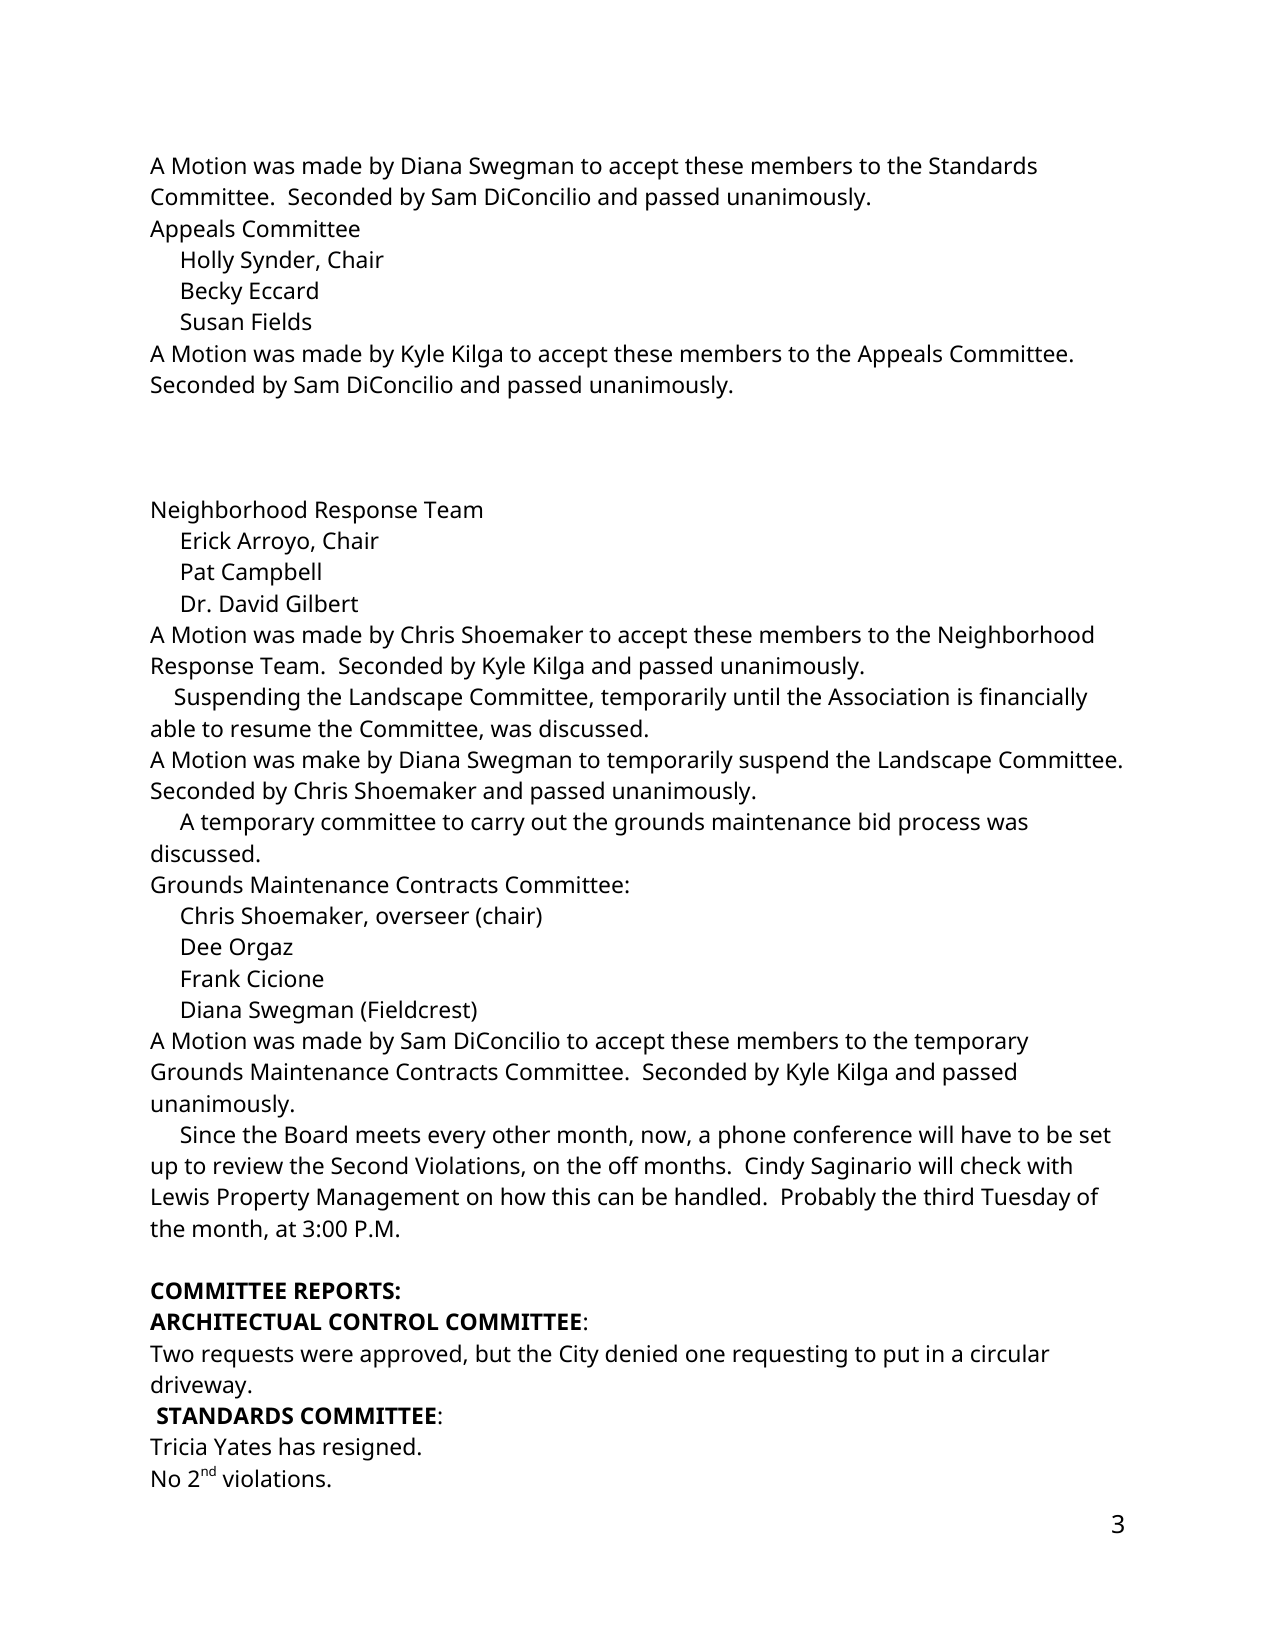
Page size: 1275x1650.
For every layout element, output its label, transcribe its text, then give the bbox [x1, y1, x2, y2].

text Dee Orgaz [150, 931, 1125, 962]
text Appeals Committee [150, 212, 1125, 244]
text Frank Cicione [150, 962, 1125, 994]
text Erick Arroyo, Chair [150, 525, 1125, 556]
text ARCHITECTUAL CONTROL COMMITTEE: [150, 1306, 1125, 1337]
text Two requests were approved, but the City denied one requesting to put in a circular driveway. [150, 1337, 1125, 1400]
text A Motion was made by Sam DiConcilio to accept these members to the temporary Grounds Maintenance Contracts Committee. Seconded by Kyle Kilga and passed unanimously. [150, 1025, 1125, 1119]
text STANDARDS COMMITTEE: [150, 1400, 1125, 1431]
text A Motion was made by Diana Swegman to accept these members to the Standards Committee. Seconded by Sam DiConcilio and passed unanimously. [150, 150, 1125, 212]
text Diana Swegman (Fieldcrest) [150, 994, 1125, 1025]
text No 2nd violations. [150, 1462, 1125, 1494]
text COMMITTEE REPORTS: [150, 1275, 1125, 1306]
text Tricia Yates has resigned. [150, 1431, 1125, 1462]
text A temporary committee to carry out the grounds maintenance bid process was discussed. [150, 806, 1125, 869]
text A Motion was made by Kyle Kilga to accept these members to the Appeals Committee. Seconded by Sam DiConcilio and passed unanimously. [150, 337, 1125, 400]
text Pat Campbell [150, 556, 1125, 587]
text Suspending the Landscape Committee, temporarily until the Association is financially able to resume the Committee, was discussed. [150, 681, 1125, 744]
text A Motion was make by Diana Swegman to temporarily suspend the Landscape Committee. Seconded by Chris Shoemaker and passed unanimously. [150, 744, 1125, 806]
text Becky Eccard [150, 275, 1125, 306]
text Chris Shoemaker, overseer (chair) [150, 900, 1125, 931]
text Since the Board meets every other month, now, a phone conference will have to be set up to review the Second Violations, on the off months. Cindy Saginario will check with Lewis Property Management on how this can be handled. Probably the third Tuesday of the month, at 3:00 P.M. [150, 1119, 1125, 1244]
text A Motion was made by Chris Shoemaker to accept these members to the Neighborhood Response Team. Seconded by Kyle Kilga and passed unanimously. [150, 619, 1125, 681]
text Holly Synder, Chair [150, 244, 1125, 275]
text Neighborhood Response Team [150, 494, 1125, 525]
text Dr. David Gilbert [150, 587, 1125, 619]
text Susan Fields [150, 306, 1125, 337]
text Grounds Maintenance Contracts Committee: [150, 869, 1125, 900]
